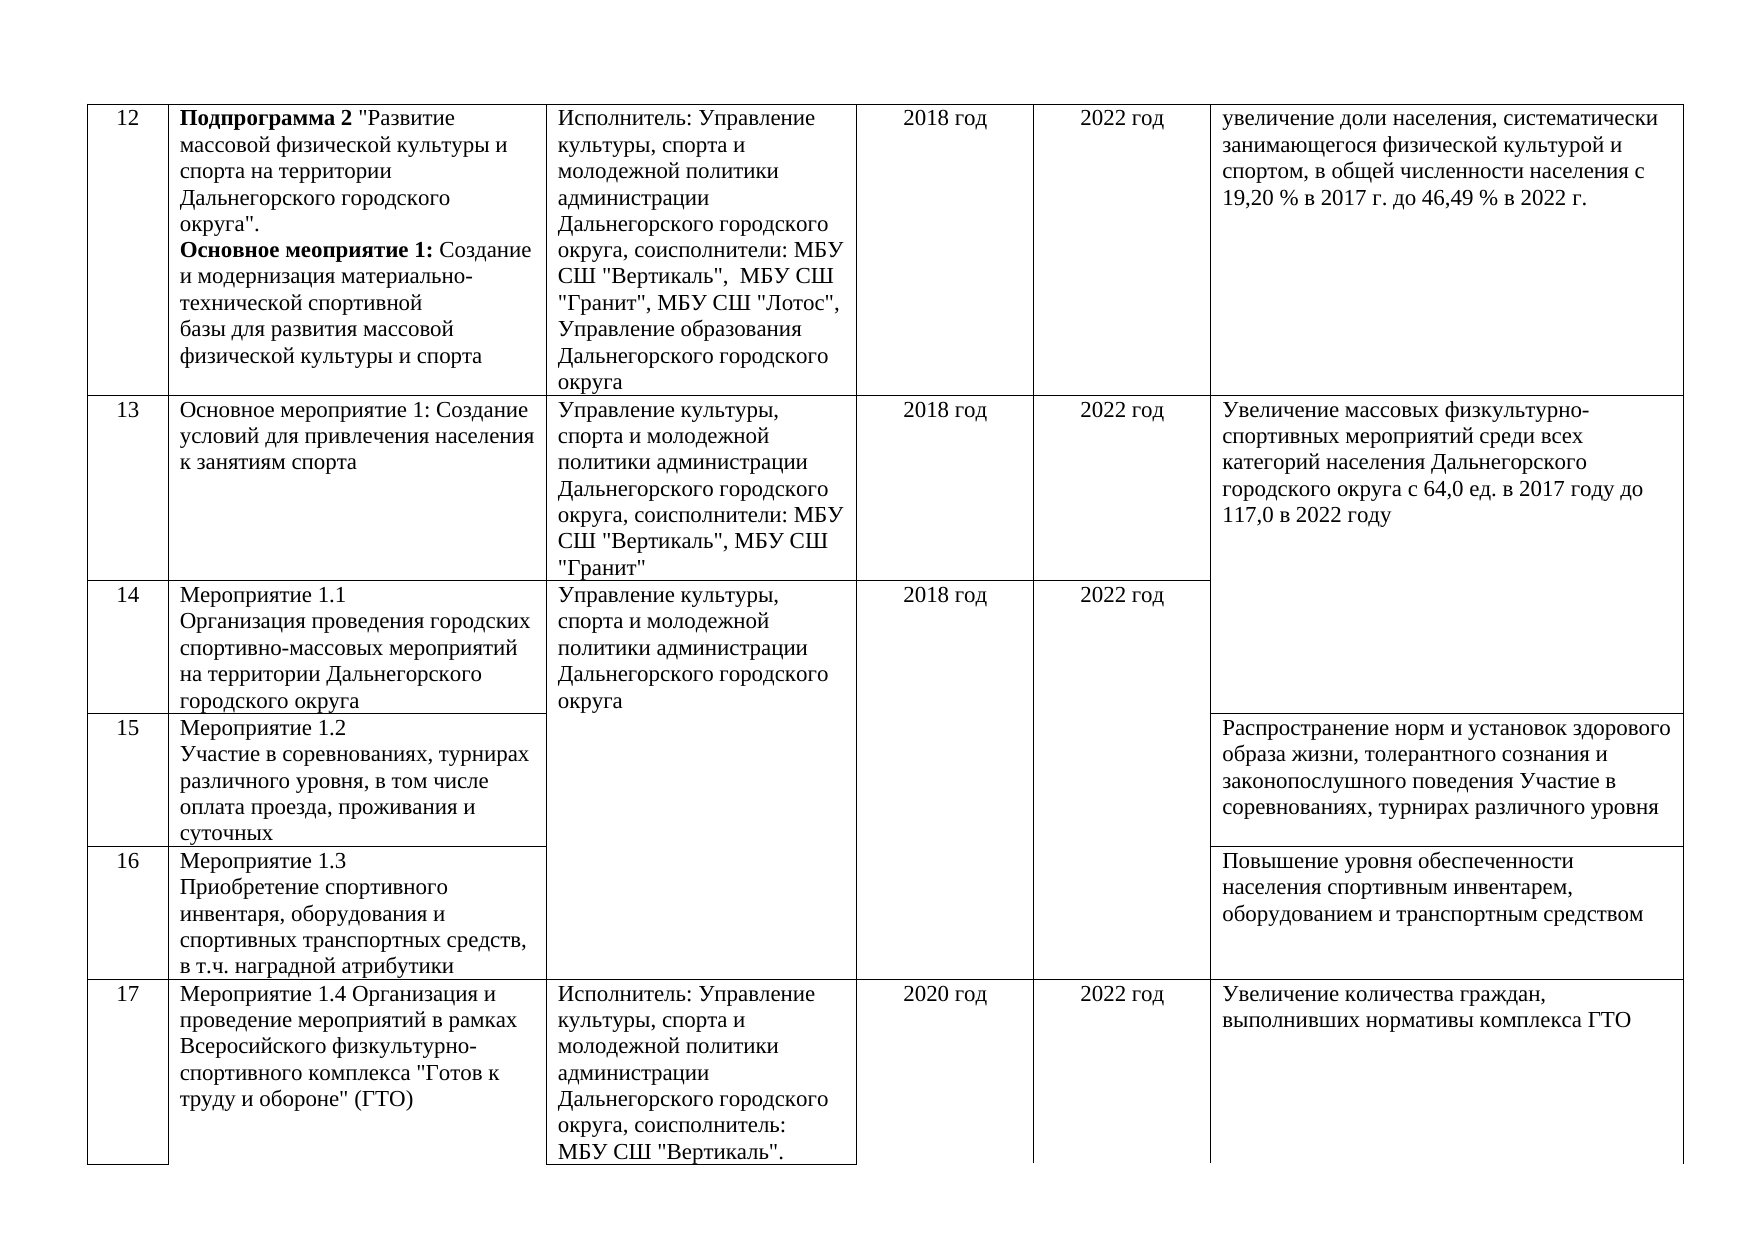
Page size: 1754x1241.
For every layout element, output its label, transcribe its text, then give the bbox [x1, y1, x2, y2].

table_cell 2018 год [857, 105, 1033, 395]
table_cell Управление культуры, спорта и молодежной политики администрации Дальнегорского городского округа, соисполнители: МБУ СШ "Вертикаль", МБУ СШ "Гранит" [547, 396, 856, 580]
table_cell Основное мероприятие 1: Создание условий для привлечения населения к занятиям спорта [169, 396, 546, 580]
table_cell 2022 год [1034, 396, 1210, 580]
table_cell 13 [88, 396, 168, 580]
table_cell Подпрограмма 2 "Развитие массовой физической культуры и спорта на территории Дальнегорского городского округа". Основное меоприятие 1: Создание и модернизация материально- технической спортивной базы для развития массовой физической культуры и спорта [169, 105, 546, 395]
table_cell Мероприятие 1.1 Организация проведения городских спортивно-массовых мероприятий на территории Дальнегорского городского округа [169, 581, 546, 713]
table_cell Исполнитель: Управление культуры, спорта и молодежной политики администрации Дальнегорского городского округа, соисполнители: МБУ СШ "Вертикаль", МБУ СШ "Гранит", МБУ СШ "Лотос", Управление образования Дальнегорского городского округа [547, 105, 856, 395]
table_cell 15 [88, 714, 168, 846]
table_cell 2020 год [857, 980, 1034, 1164]
table_cell Повышение уровня обеспеченности населения спортивным инвентарем, оборудованием и транспортным средством [1211, 847, 1683, 979]
table_cell 2022 год [1034, 581, 1210, 979]
table_cell 2022 год [1034, 980, 1211, 1164]
table_cell Управление культуры, спорта и молодежной политики администрации Дальнегорского городского округа [547, 581, 856, 979]
table_cell 16 [88, 847, 168, 979]
table_cell Увеличение массовых физкультурно-спортивных мероприятий среди всех категорий населения Дальнегорского городского округа с 64,0 ед. в 2017 году до 117,0 в 2022 году [1211, 396, 1683, 713]
table_cell 2018 год [857, 396, 1033, 580]
table_cell Мероприятие 1.2 Участие в соревнованиях, турнирах различного уровня, в том числе оплата проезда, проживания и суточных [169, 714, 546, 846]
table_cell 14 [88, 581, 168, 713]
table_cell Увеличение количества граждан, выполнивших нормативы комплекса ГТО [1211, 980, 1683, 1164]
table_cell Мероприятие 1.3 Приобретение спортивного инвентаря, оборудования и спортивных транспортных средств, в т.ч. наградной атрибутики [169, 847, 546, 979]
table_cell 17 [88, 980, 168, 1164]
table_cell увеличение доли населения, систематически занимающегося физической культурой и спортом, в общей численности населения с 19,20 % в 2017 г. до 46,49 % в 2022 г. [1211, 105, 1683, 395]
table_cell 2022 год [1034, 105, 1210, 395]
table_cell 2018 год [857, 581, 1033, 979]
table_cell 12 [88, 105, 168, 395]
table_cell Мероприятие 1.4 Организация и проведение мероприятий в рамках Всеросийского физкультурно-спортивного комплекса "Готов к труду и обороне" (ГТО) [169, 980, 546, 1164]
table_cell Исполнитель: Управление культуры, спорта и молодежной политики администрации Дальнегорского городского округа, соисполнитель: МБУ СШ "Вертикаль". [547, 980, 856, 1164]
table_cell Распространение норм и установок здорового образа жизни, толерантного сознания и законопослушного поведения Участие в соревнованиях, турнирах различного уровня [1211, 714, 1683, 846]
